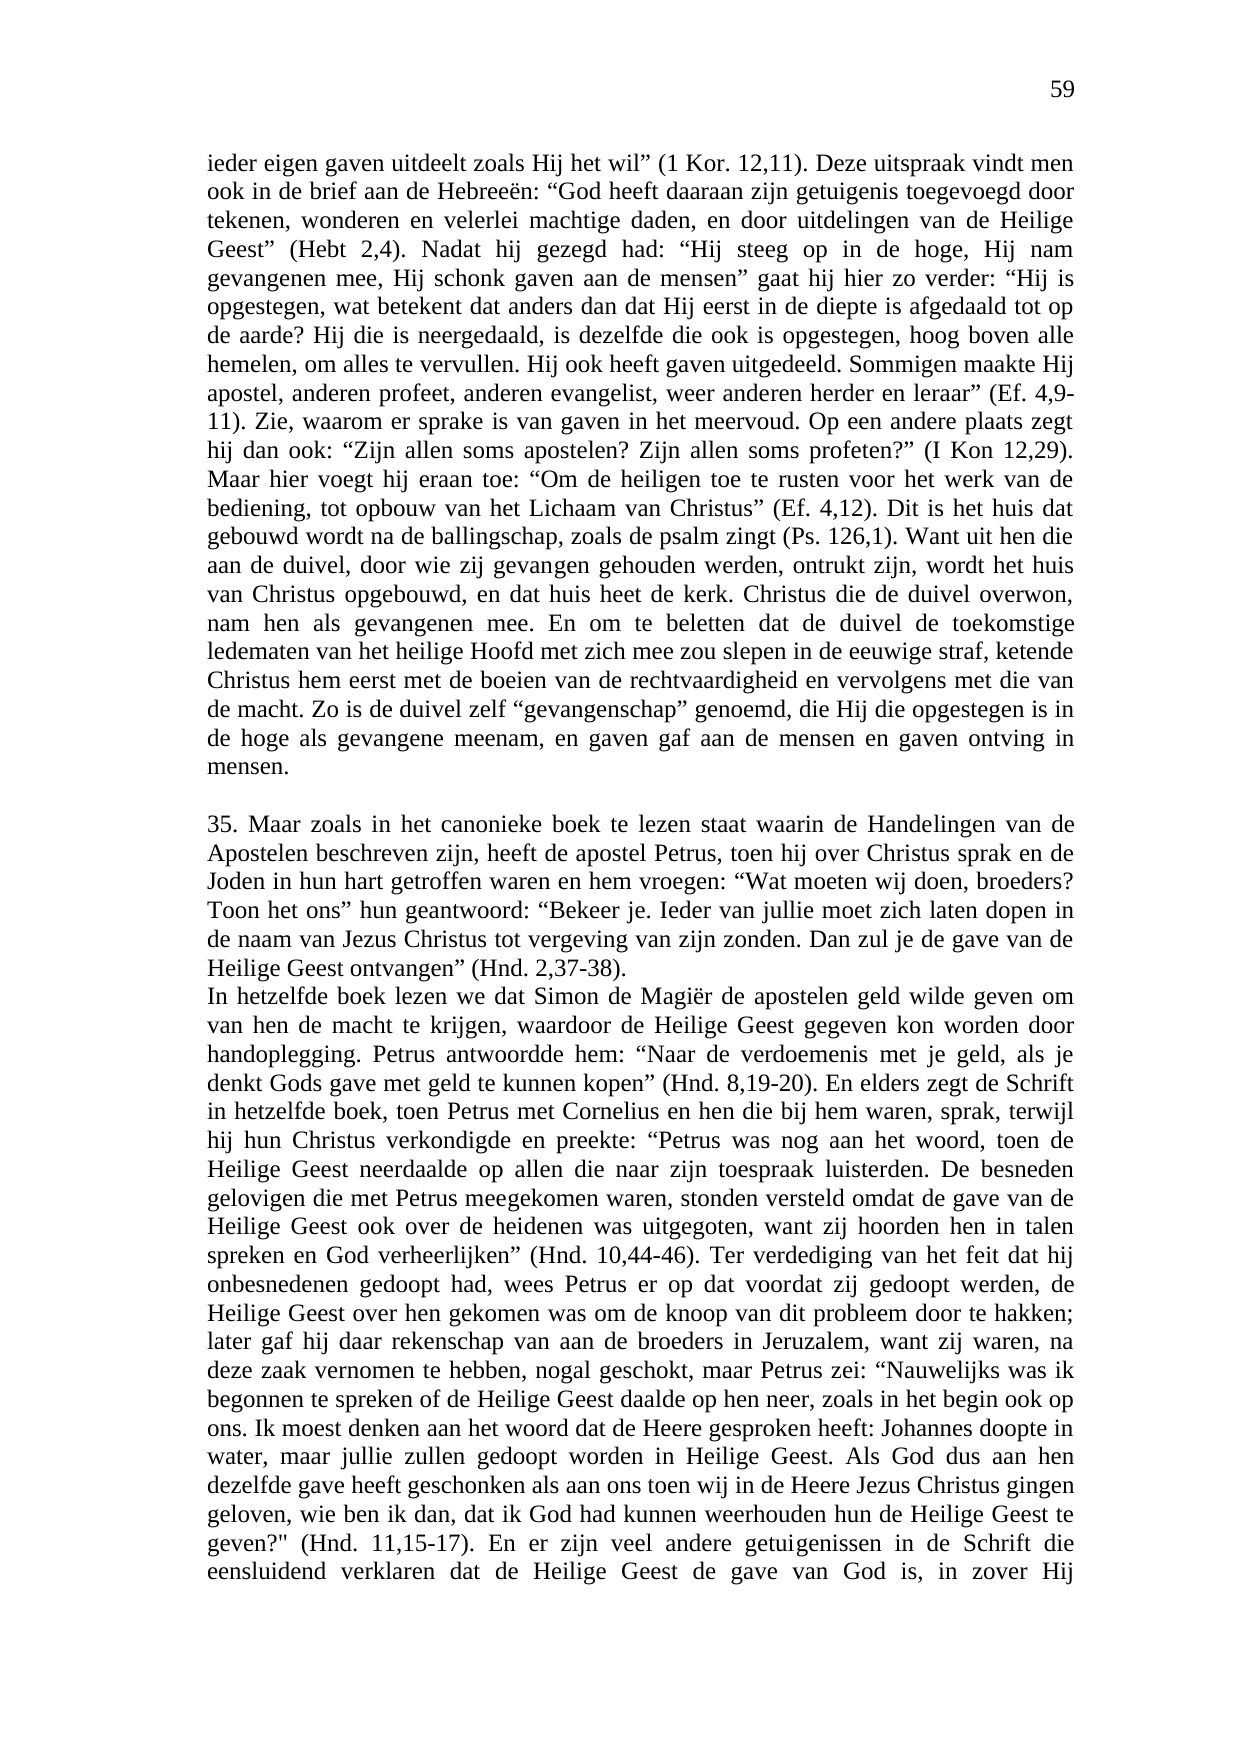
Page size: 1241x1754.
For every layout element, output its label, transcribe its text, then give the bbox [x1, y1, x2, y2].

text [207, 981, 1075, 1585]
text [207, 148, 1075, 780]
text 35. Maar zoals in het canonieke boek te lezen staat waarin de Handelingen van de Apostelen beschreven zijn, heeft de apostel Petrus, toen hij over Christus sprak en de Joden in hun hart getroffen waren en hem vroegen: “Wat moeten wij doen, broeders? Toon het ons” hun geantwoord: “Bekeer je. Ieder van jullie moet zich laten dopen in de naam van Jezus Christus tot vergeving van zijn zonden. Dan zul je de gave van de Heilige Geest ontvangen” (Hnd. 2,37-38). [207, 809, 1075, 981]
